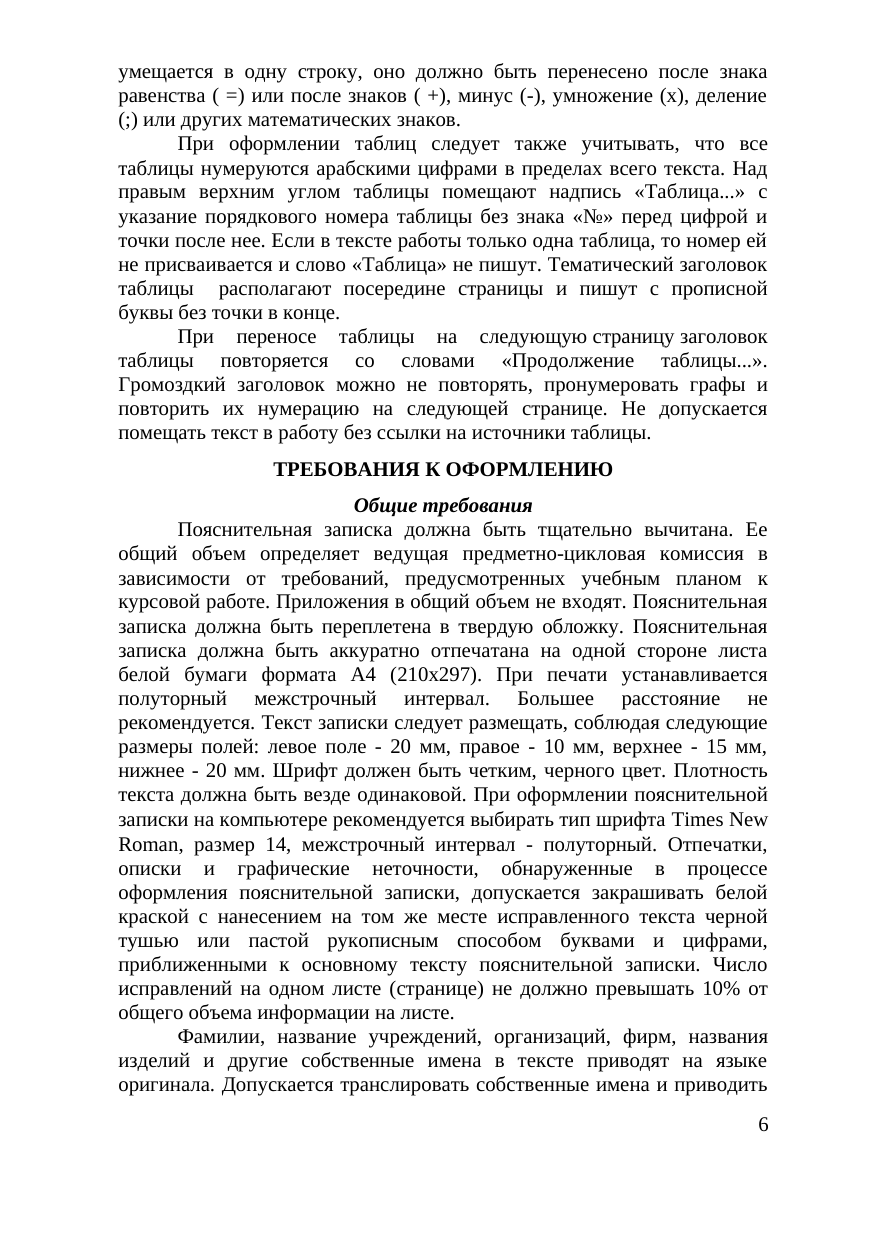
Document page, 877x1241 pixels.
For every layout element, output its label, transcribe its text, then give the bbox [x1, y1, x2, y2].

text При оформлении таблиц следует также учитывать, что все таблицы нумеруются арабскими цифрами в пределах всего текста. Над правым верхним углом таблицы помещают надпись «Таблица...» с указание порядкового номера таблицы без знака «№» перед цифрой и точки после нее. Если в тексте работы только одна таблица, то номер ей не присваивается и слово «Таблица» не пишут. Тематический заголовок таблицы располагают посередине страницы и пишут с прописной буквы без точки в конце. [118, 131, 768, 324]
text При переносе таблицы на следующую страницу заголовок таблицы повторяется со словами «Продолжение таблицы...». Громоздкий заголовок можно не повторять, пронумеровать графы и повторить их нумерацию на следующей странице. Не допускается помещать текст в работу без ссылки на источники таблицы. [118, 324, 768, 444]
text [118, 59, 768, 131]
text Пояснительная записка должна быть тщательно вычитана. Ее общий объем определяет ведущая предметно-цикловая комиссия в зависимости от требований, предусмотренных учебным планом к курсовой работе. Приложения в общий объем не входят. Пояснительная записка должна быть переплетена в твердую обложку. Пояснительная записка должна быть аккуратно отпечатана на одной стороне листа белой бумаги формата А4 (210x297). При печати устанавливается полуторный межстрочный интервал. Большее расстояние не рекомендуется. Текст записки следует размещать, соблюдая следующие размеры полей: левое поле - 20 мм, правое - 10 мм, верхнее - 15 мм, нижнее - 20 мм. Шрифт должен быть четким, черного цвет. Плотность текста должна быть везде одинаковой. При оформлении пояснительной записки на компьютере рекомендуется выбирать тип шрифта Тimes New Roman, размер 14, межстрочный интервал - полуторный. Отпечатки, описки и графические неточности, обнаруженные в процессе оформления пояснительной записки, допускается закрашивать белой краской с нанесением на том же месте исправленного текста черной тушью или пастой рукописным способом буквами и цифрами, приближенными к основному тексту пояснительной записки. Число исправлений на одном листе (странице) не должно превышать 10% от общего объема информации на листе. [118, 517, 768, 1024]
text Общие требования [118, 493, 768, 517]
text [118, 1024, 768, 1096]
text ТРЕБОВАНИЯ К ОФОРМЛЕНИЮ [118, 457, 768, 481]
